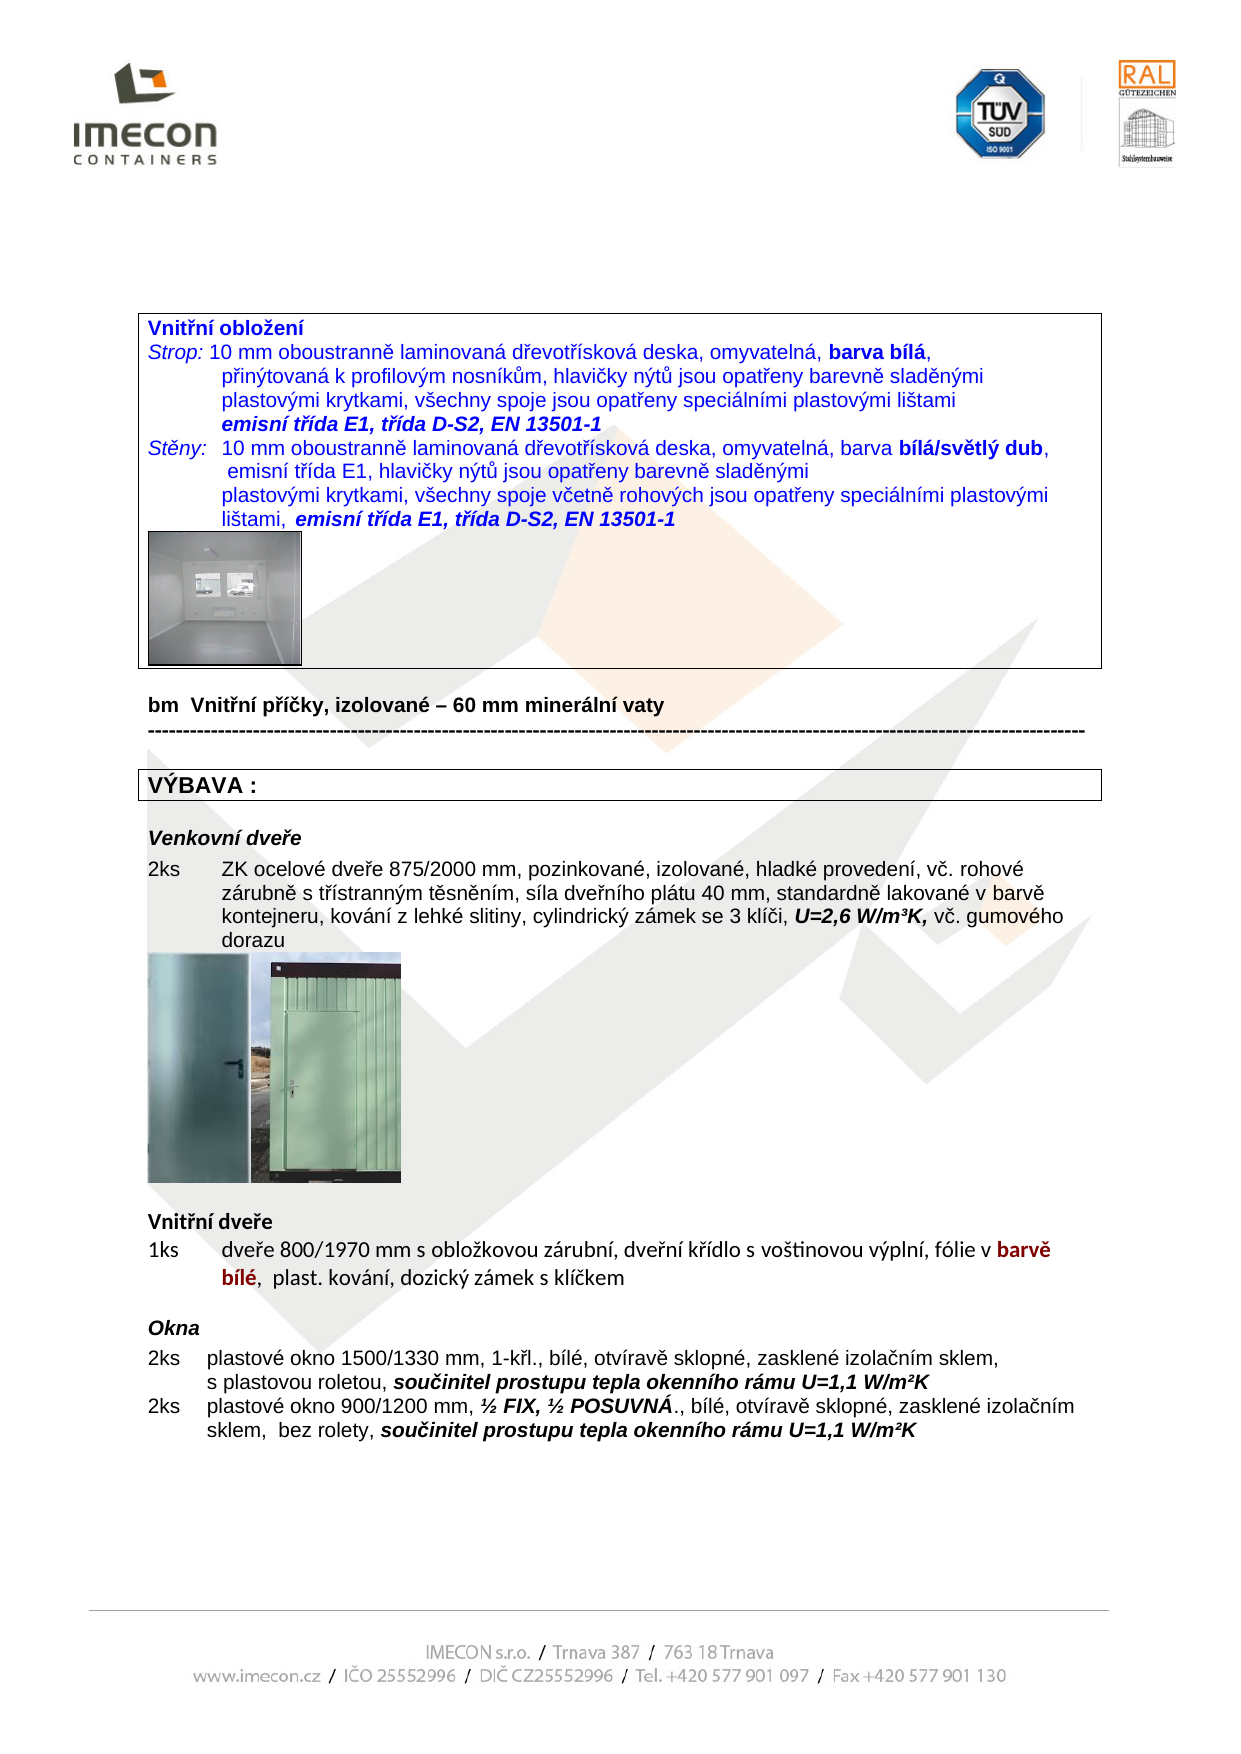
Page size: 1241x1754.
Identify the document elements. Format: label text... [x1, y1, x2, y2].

picture [147, 801, 1093, 1214]
text 2ks ZK ocelové dveře 875/2000 mm, pozinkované, izolované, hladké provedení, vč. rohové zárubně s třístranným těsněním, síla dveřního plátu , standardně lakované v barvě kontejneru, kování z lehké slitiny, cylindrický zámek se 3 klíči, U=2,6 W/m³K, vč. gumového dorazu [148, 856, 1093, 952]
picture [147, 531, 1093, 668]
text emisní třída E1, hlavičky nýtů jsou opatřeny barevně sladěnými plastovými krytkami, všechny spoje včetně rohových jsou opatřeny speciálními plastovými [148, 459, 1093, 507]
text 1ks dveře 800/1970 mm s obložkovou zárubní, dveřní křídlo s voštinovou výplní, fólie v barvě bílé, plast. kování, dozický zámek s klíčkem [148, 1235, 1093, 1291]
subtitle Venkovní dveře [148, 826, 1093, 850]
picture [88, 1610, 1110, 1694]
text přinýtovaná k profilovým nosníkům, hlavičky nýtů jsou opatřeny barevně sladěnými plastovými krytkami, všechny spoje jsou opatřeny speciálními plastovými lištami [148, 363, 1093, 411]
text 2ks plastové okno 900/1200 mm, ½ FIX, ½ POSUVNÁ., bílé, otvíravě sklopné, zasklené izolačním sklem, bez rolety, součinitel prostupu tepla okenního rámu U=1,1 W/m²K [148, 1394, 1093, 1442]
text Vnitřní obložení [139, 314, 1101, 339]
text -------------------------------------------------------------------------------------------------------------------------------------- [148, 717, 1093, 744]
subtitle Okna [148, 1316, 1093, 1340]
picture [147, 669, 1093, 768]
picture [149, 532, 301, 664]
text Stěny: oboustranně laminovaná dřevotřísková deska, omyvatelná, barva bílá/světlý dub, [148, 435, 1093, 459]
text Vnitřní dveře [148, 1207, 1093, 1235]
text VÝBAVA : [139, 770, 1101, 800]
text emisní třída E1, třída D-S2, EN 13501-1 [148, 411, 1093, 435]
text lištami, emisní třída E1, třída D-S2, EN 13501-1 [148, 507, 1093, 531]
picture [147, 1215, 1093, 1354]
picture [73, 59, 1177, 169]
text Strop: oboustranně laminovaná dřevotřísková deska, omyvatelná, barva bílá, [148, 339, 1093, 363]
text 2ks plastové okno 1500/1330 mm, 1-křl., bílé, otvíravě sklopné, zasklené izolačním sklem, s plastovou roletou, součinitel prostupu tepla okenního rámu U=1,1 W/m²K [148, 1346, 1093, 1394]
text bm Vnitřní příčky, izolované – minerální vaty [148, 693, 1093, 717]
